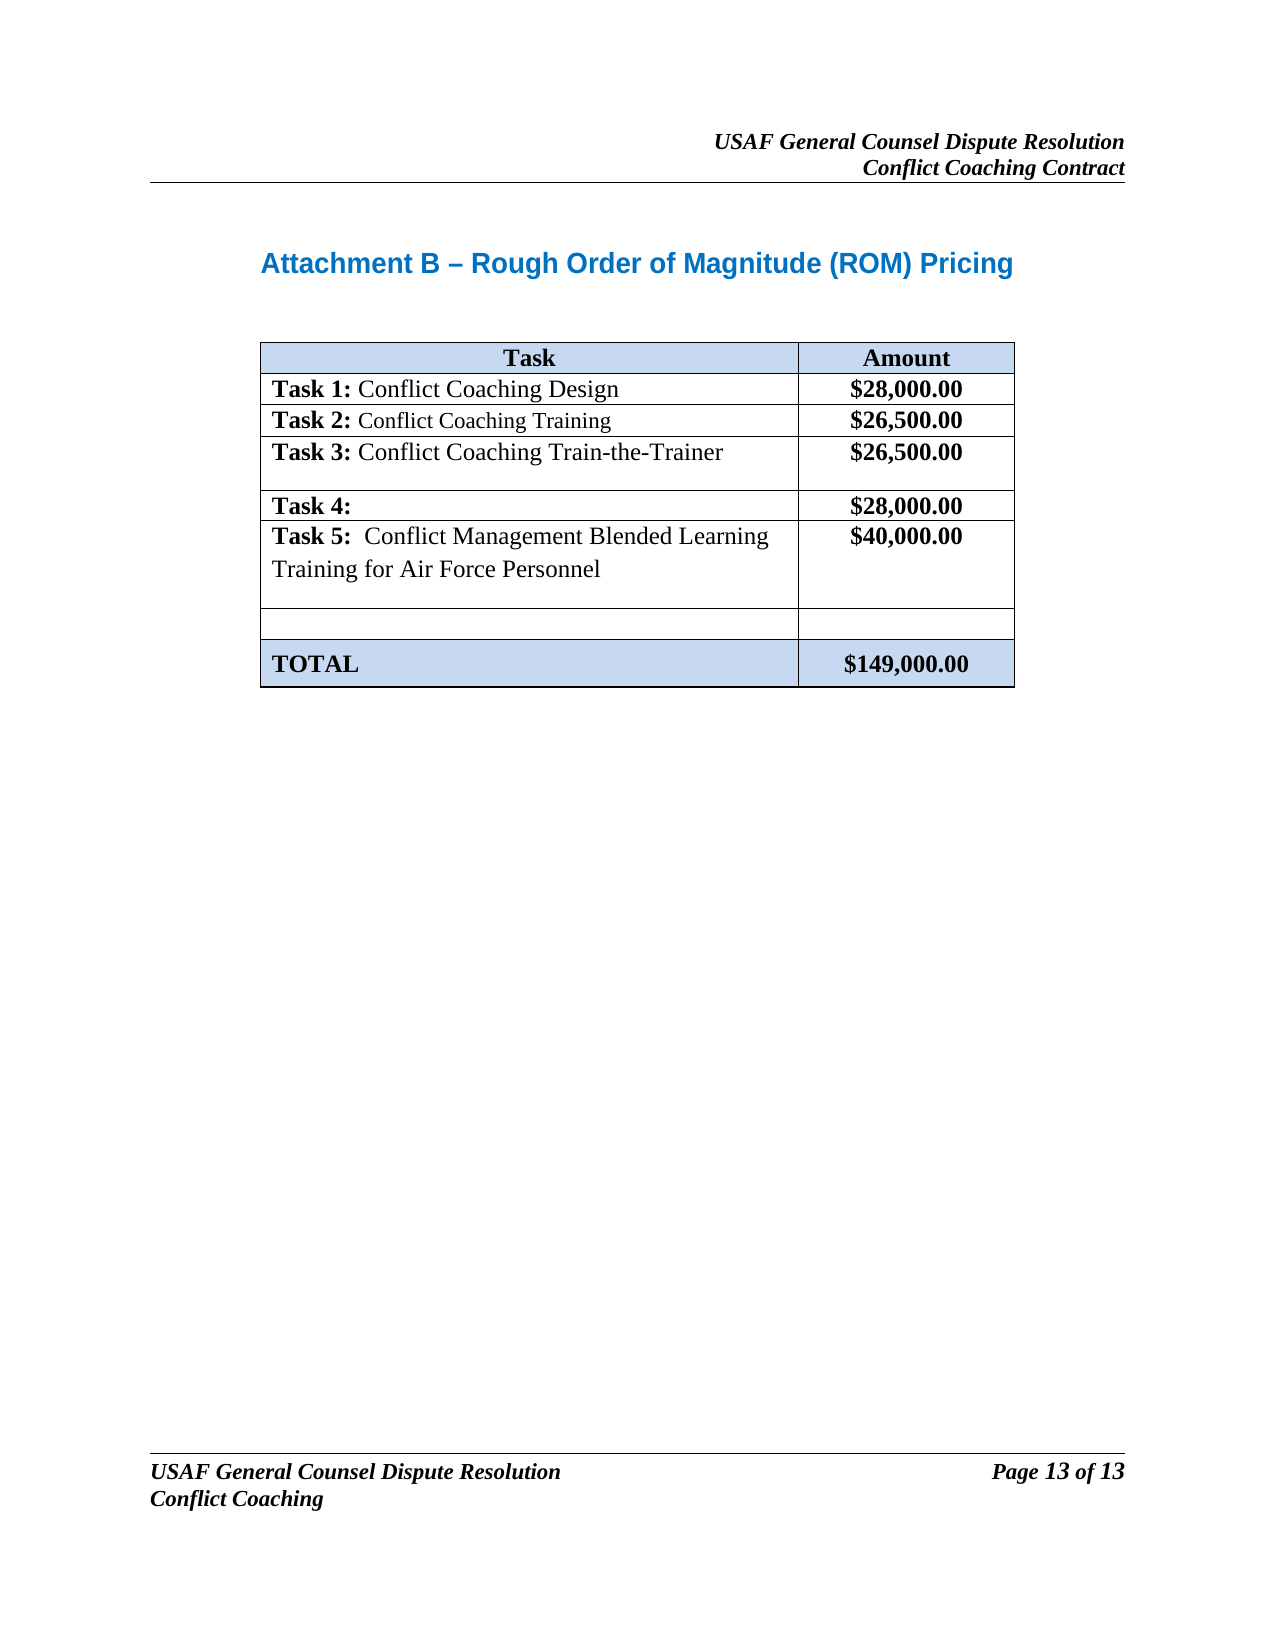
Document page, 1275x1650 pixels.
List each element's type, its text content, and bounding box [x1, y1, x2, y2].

table_cell Task 1: Conflict Coaching Design [261, 374, 798, 404]
table_header Task [261, 343, 798, 373]
table_cell Task 2: Conflict Coaching Training [261, 405, 798, 436]
table_cell Task 3: Conflict Coaching Train-the-Trainer [261, 437, 798, 490]
table_cell $26,500.00 [799, 437, 1014, 490]
table_cell [261, 609, 798, 639]
table_cell $28,000.00 [799, 491, 1014, 520]
table_cell $40,000.00 [799, 521, 1014, 607]
table_cell Task 5: Conflict Management Blended Learning Training for Air Force Personnel [261, 521, 798, 607]
table_cell $26,500.00 [799, 405, 1014, 436]
subtitle Attachment B – Rough Order of Magnitude (ROM) Pricing [150, 246, 1125, 279]
table_cell Task 4: Integrated Conflict Management System Design Enhancements [261, 491, 798, 520]
table_cell $28,000.00 [799, 374, 1014, 404]
table_cell [799, 609, 1014, 639]
table_header Amount [799, 343, 1014, 373]
table_cell $149,000.00 [799, 640, 1014, 686]
table_cell TOTAL [261, 640, 798, 686]
